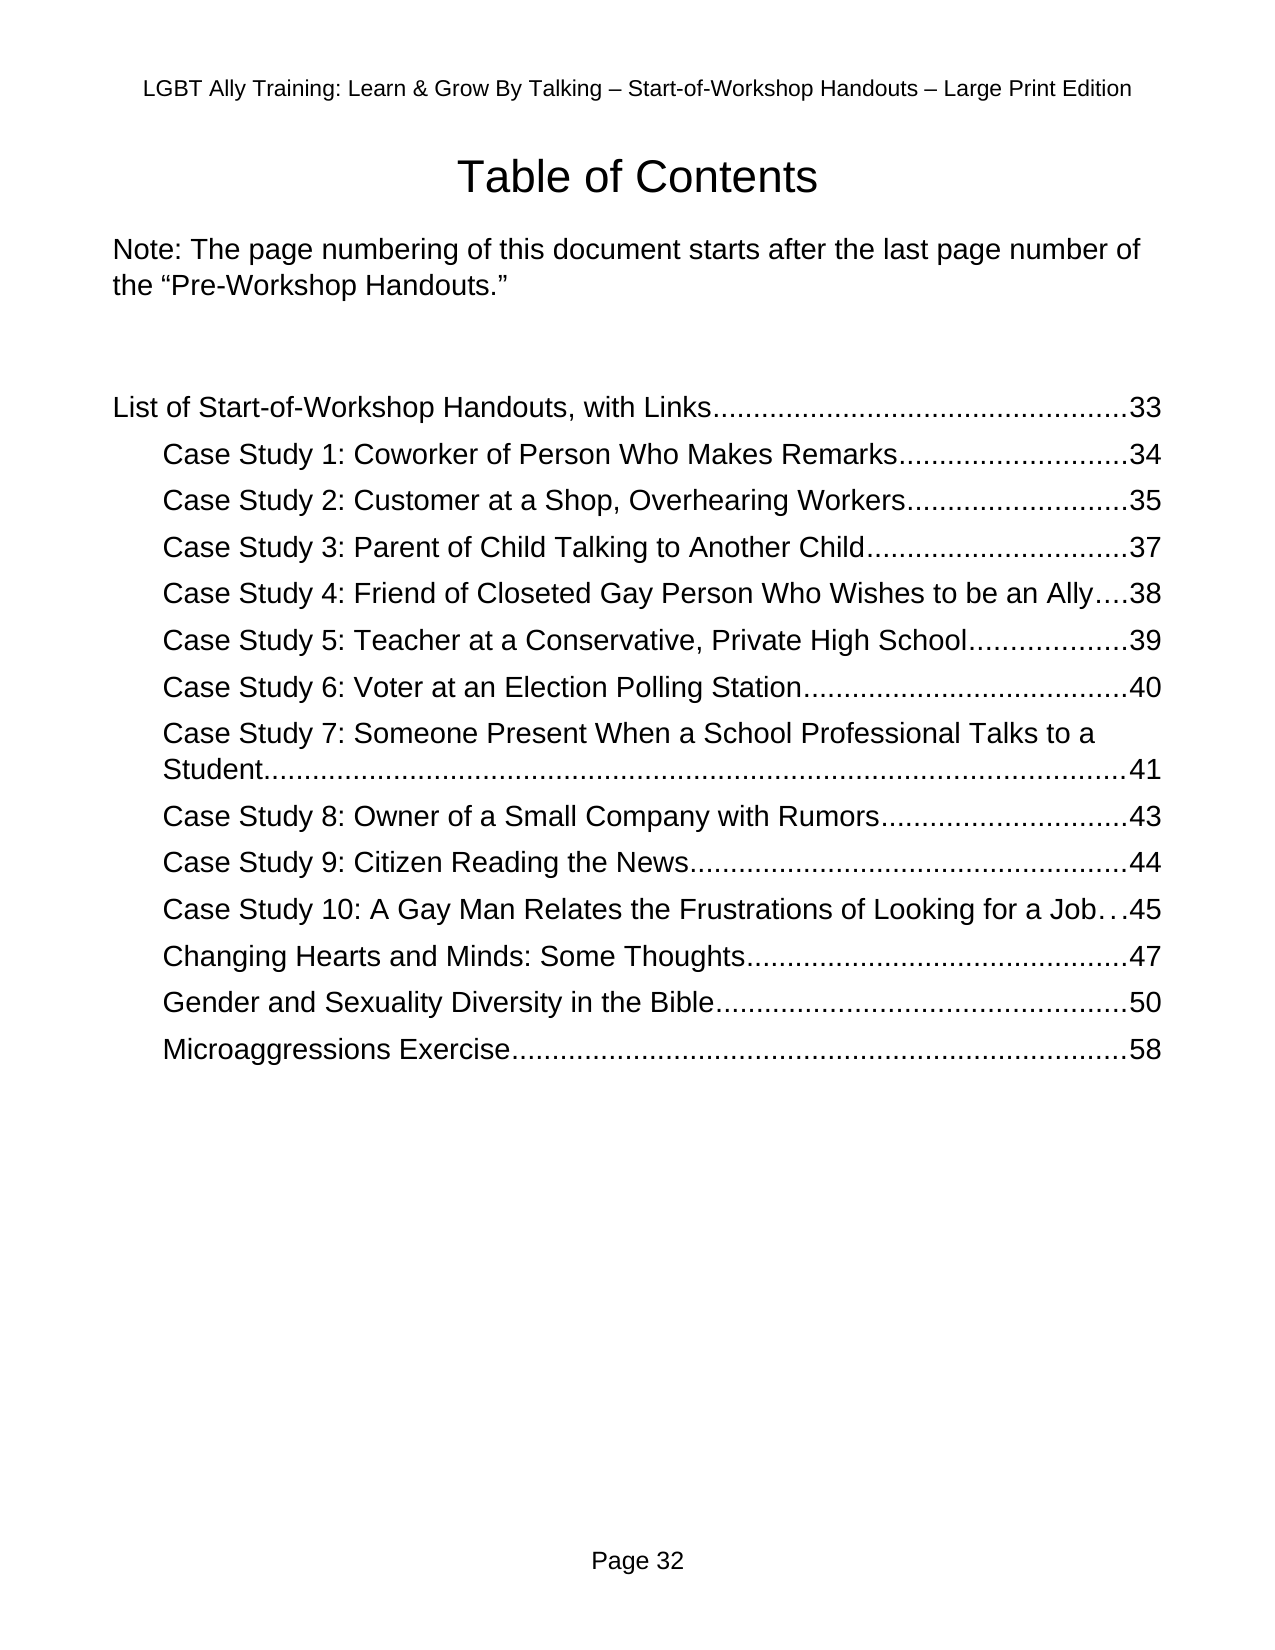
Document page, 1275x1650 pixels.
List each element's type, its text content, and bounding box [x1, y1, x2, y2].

text Case Study 4: Friend of Closeted Gay Person Who Wishes to be an Ally 38 [162, 577, 1162, 610]
text Case Study 10: A Gay Man Relates the Frustrations of Looking for a Job 45 [162, 892, 1162, 926]
text Case Study 8: Owner of a Small Company with Rumors 43 [162, 799, 1162, 832]
text Gender and Sexuality Diversity in the Bible 50 [162, 985, 1162, 1019]
text Note: The page numbering of this document starts after the last page number of the “Pre-Workshop Handouts.” [112, 232, 1162, 302]
text List of Start-of-Workshop Handouts, with Links 33 [112, 390, 1162, 424]
text Microaggressions Exercise 58 [162, 1032, 1162, 1065]
text Case Study 7: Someone Present When a School Professional Talks to a Student 41 [162, 716, 1162, 786]
text Case Study 5: Teacher at a Conservative, Private High School 39 [162, 623, 1162, 657]
text Case Study 2: Customer at a Shop, Overhearing Workers 35 [162, 483, 1162, 517]
text Case Study 1: Coworker of Person Who Makes Remarks 34 [162, 437, 1162, 470]
subtitle Table of Contents [112, 150, 1162, 203]
text Case Study 3: Parent of Child Talking to Another Child 37 [162, 530, 1162, 563]
text Case Study 9: Citizen Reading the News 44 [162, 846, 1162, 879]
text Changing Hearts and Minds: Some Thoughts 47 [162, 939, 1162, 972]
text Case Study 6: Voter at an Election Polling Station 40 [162, 670, 1162, 703]
